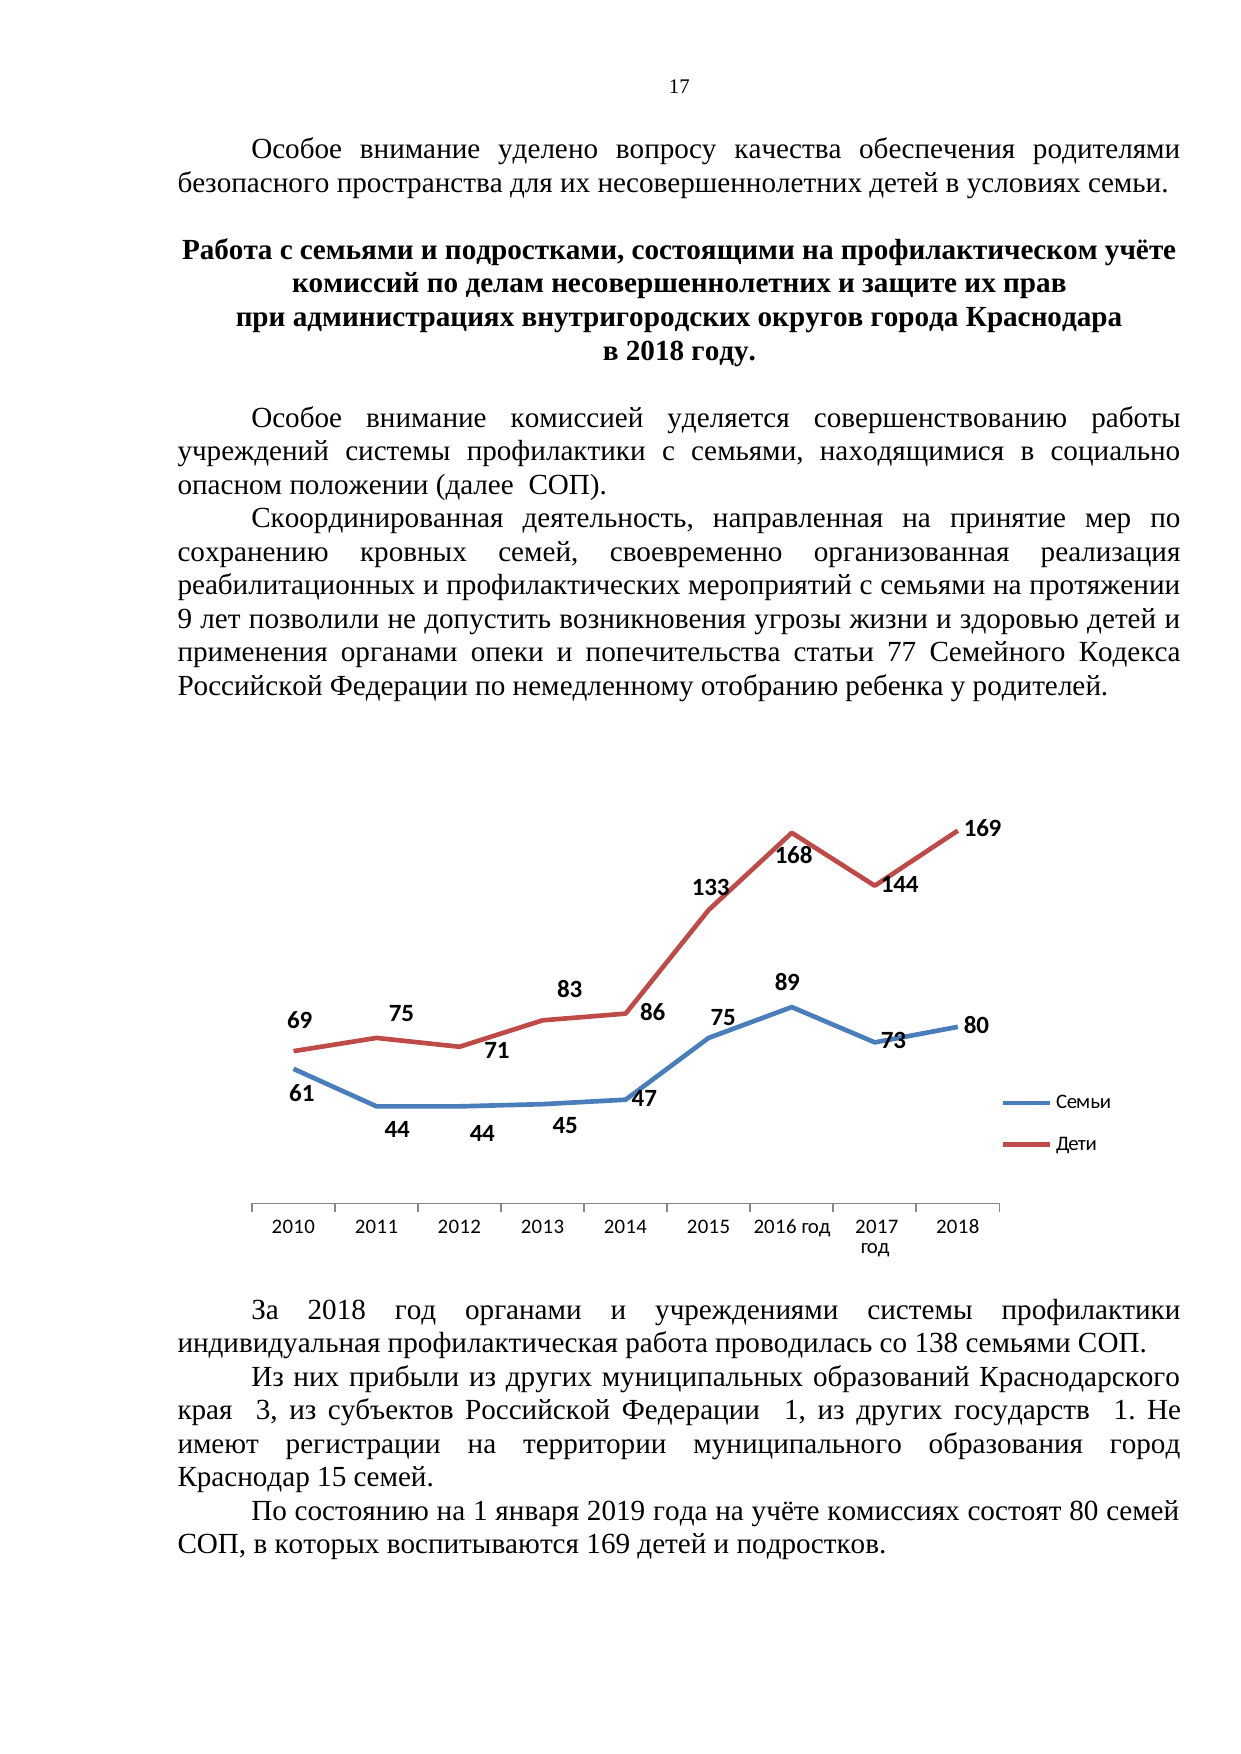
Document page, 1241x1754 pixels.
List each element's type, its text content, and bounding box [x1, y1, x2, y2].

text при администрациях внутригородских округов города Краснодара [177, 299, 1181, 333]
text Особое внимание уделено вопросу качества обеспечения родителями безопасного пространства для их несовершеннолетних детей в условиях семьи. [177, 131, 1181, 198]
text За 2018 год органами и учреждениями системы профилактики индивидуальная профилактическая работа проводилась со 138 семьями СОП. [177, 1292, 1181, 1359]
text Скоординированная деятельность, направленная на принятие мер по сохранению кровных семей, своевременно организованная реализация реабилитационных и профилактических мероприятий с семьями на протяжении 9 лет позволили не допустить возникновения угрозы жизни и здоровью детей и применения органами опеки и попечительства статьи 77 Семейного Кодекса Российской Федерации по немедленному отобранию ребенка у родителей. [177, 500, 1181, 766]
text Из них прибыли из других муниципальных образований Краснодарского края 3, из субъектов Российской Федерации 1, из других государств 1. Не имеют регистрации на территории муниципального образования город Краснодар 15 семей. [177, 1359, 1181, 1493]
text Особое внимание комиссией уделяется совершенствованию работы учреждений системы профилактики с семьями, находящимися в социально опасном положении (далее СОП). [177, 400, 1181, 500]
text По состоянию на 1 января 2019 года на учёте комиссиях состоят 80 семей СОП, в которых воспитываются 169 детей и подростков. [177, 1493, 1181, 1625]
text Работа с семьями и подростками, состоящими на профилактическом учёте комиссий по делам несовершеннолетних и защите их прав [177, 232, 1181, 299]
text в 2018 году. [177, 333, 1181, 366]
